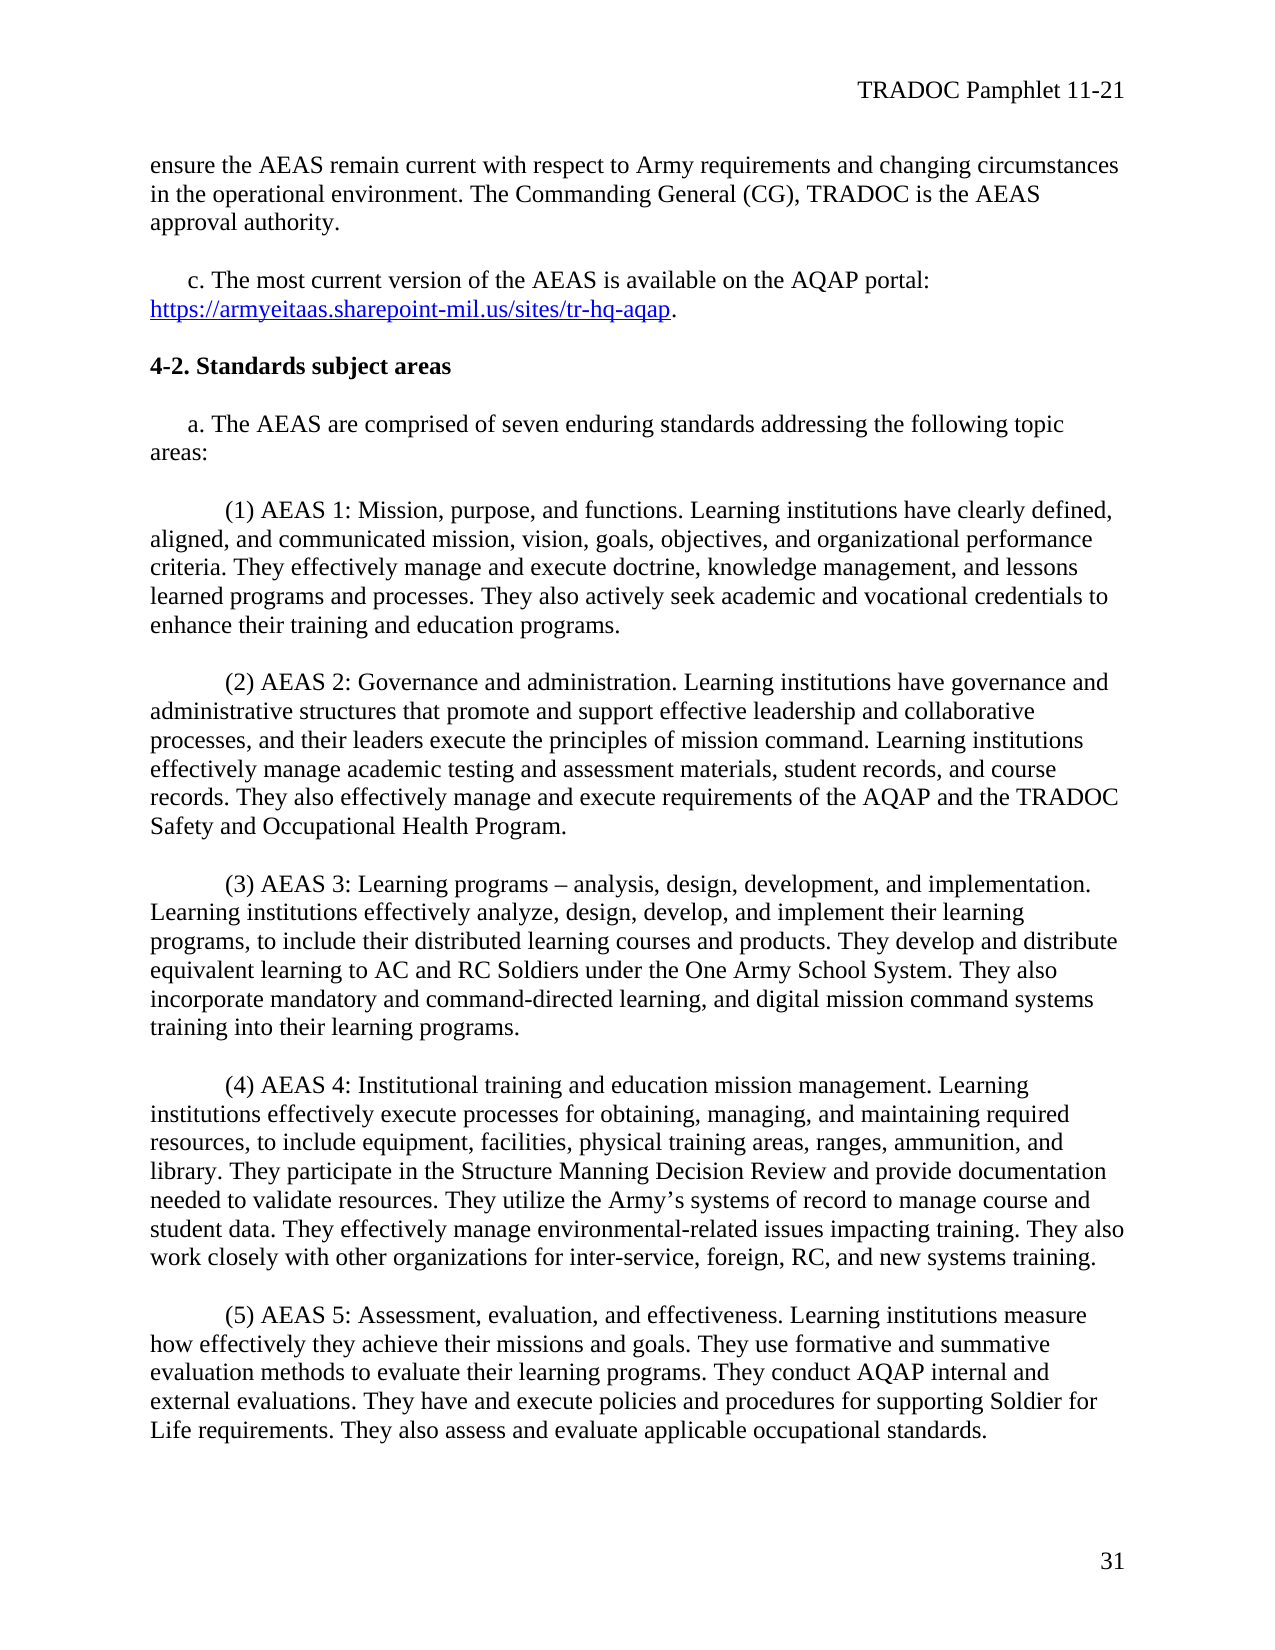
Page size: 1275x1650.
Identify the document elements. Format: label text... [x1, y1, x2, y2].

subtitle Standards subject areas [150, 351, 1125, 380]
text (5) AEAS 5: Assessment, evaluation, and effectiveness. Learning institutions measure how effectively they achieve their missions and goals. They use formative and summative evaluation methods to evaluate their learning programs. They conduct AQAP internal and external evaluations. They have and execute policies and procedures for supporting Soldier for Life requirements. They also assess and evaluate applicable occupational standards. [150, 1300, 1125, 1444]
text (2) AEAS 2: Governance and administration. Learning institutions have governance and administrative structures that promote and support effective leadership and collaborative processes, and their leaders execute the principles of mission command. Learning institutions effectively manage academic testing and assessment materials, student records, and course records. They also effectively manage and execute requirements of the AQAP and the TRADOC Safety and Occupational Health Program. [150, 667, 1125, 840]
text (3) AEAS 3: Learning programs – analysis, design, development, and implementation. Learning institutions effectively analyze, design, develop, and implement their learning programs, to include their distributed learning courses and products. They develop and distribute equivalent learning to AC and RC Soldiers under the One Army School System. They also incorporate mandatory and command-directed learning, and digital mission command systems training into their learning programs. [150, 869, 1125, 1041]
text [150, 150, 1125, 236]
text (1) AEAS 1: Mission, purpose, and functions. Learning institutions have clearly defined, aligned, and communicated mission, vision, goals, objectives, and organizational performance criteria. They effectively manage and execute doctrine, knowledge management, and lessons learned programs and processes. They also actively seek academic and vocational credentials to enhance their training and education programs. [150, 495, 1125, 639]
text a. The AEAS are comprised of seven enduring standards addressing the following topic areas: [150, 409, 1125, 466]
text (4) AEAS 4: Institutional training and education mission management. Learning institutions effectively execute processes for obtaining, managing, and maintaining required resources, to include equipment, facilities, physical training areas, ranges, ammunition, and library. They participate in the Structure Manning Decision Review and provide documentation needed to validate resources. They utilize the Army’s systems of record to manage course and student data. They effectively manage environmental-related issues impacting training. They also work closely with other organizations for inter-service, foreign, RC, and new systems training. [150, 1070, 1125, 1271]
text c. The most current version of the AEAS is available on the AQAP portal: https://armyeitaas.sharepoint-mil.us/sites/tr-hq-aqap. [150, 265, 1125, 322]
